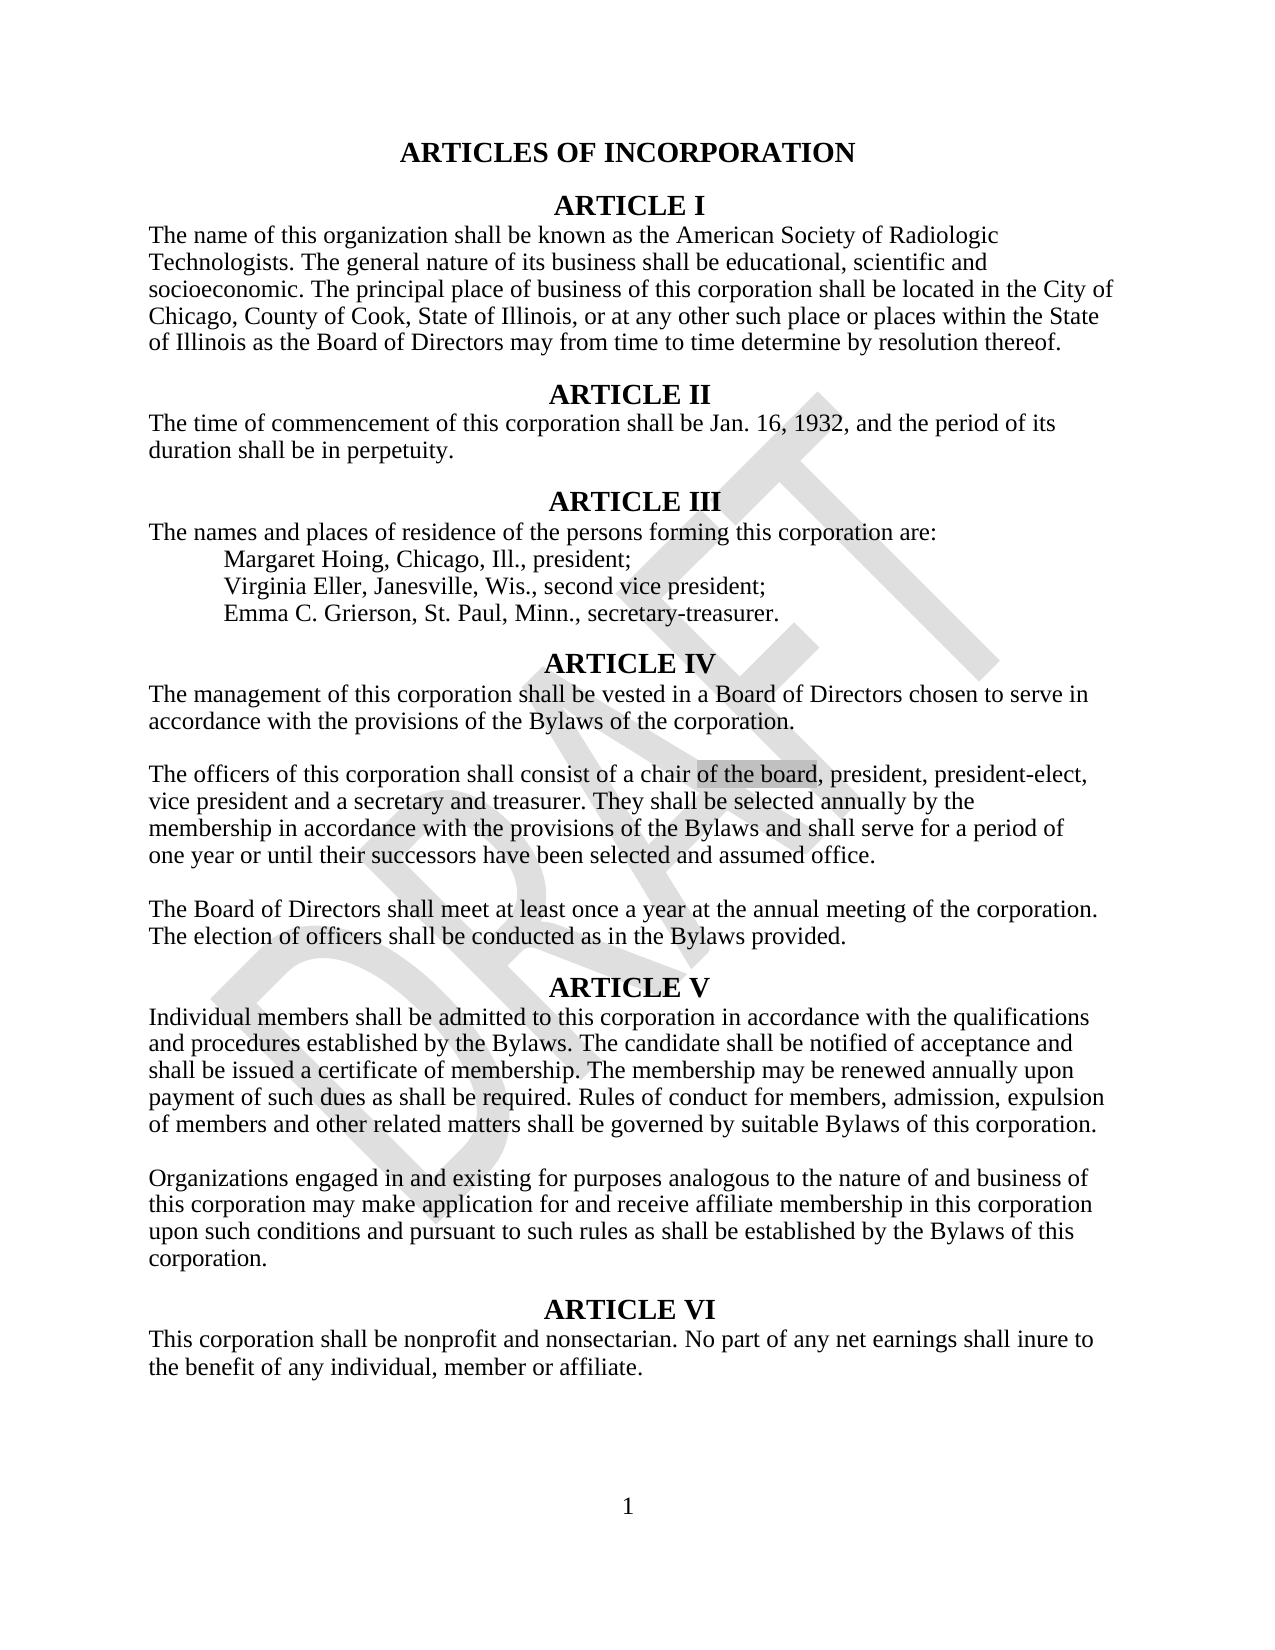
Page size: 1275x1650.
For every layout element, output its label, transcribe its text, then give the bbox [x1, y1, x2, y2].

subtitle ARTICLE VI [114, 1294, 1146, 1326]
text Individual members shall be admitted to this corporation in accordance with the qualifications and procedures established by the Bylaws. The candidate shall be notified of acceptance and shall be issued a certificate of membership. The membership may be renewed annually upon payment of such dues as shall be required. Rules of conduct for members, admission, expulsion of members and other related matters shall be governed by suitable Bylaws of this corporation. [148, 1004, 1117, 1137]
text The officers of this corporation shall consist of a chair of the board, president, president-elect, vice president and a secretary and treasurer. They shall be selected annually by the membership in accordance with the provisions of the Bylaws and shall serve for a period of one year or until their successors have been selected and assumed office. [148, 762, 1088, 868]
text ARTICLE I [114, 190, 1146, 222]
text Organizations engaged in and existing for purposes analogous to the nature of and business of this corporation may make application for and receive affiliate membership in this corporation upon such conditions and pursuant to such rules as shall be established by the Bylaws of this corporation. [148, 1165, 1117, 1272]
subtitle ARTICLES OF INCORPORATION [109, 135, 1146, 168]
text This corporation shall be nonprofit and nonsectarian. No part of any net earnings shall inure to the benefit of any individual, member or affiliate. [148, 1326, 1117, 1381]
text The management of this corporation shall be vested in a Board of Directors chosen to serve in accordance with the provisions of the Bylaws of the corporation. [148, 680, 1146, 735]
text The names and places of residence of the persons forming this corporation are: Margaret Hoing, Chicago, Ill., president; [148, 518, 1021, 573]
text The time of commencement of this corporation shall be Jan. 16, 1932, and the period of its duration shall be in perpetuity. [148, 411, 1117, 464]
text Virginia Eller, Janesville, Wis., second vice president; Emma C. Grierson, St. Paul, Minn., secretary-treasurer. [223, 573, 829, 626]
subtitle ARTICLE V [114, 971, 1146, 1003]
text The name of this organization shall be known as the American Society of Radiologic Technologists. The general nature of its business shall be educational, scientific and socioeconomic. The principal place of business of this corporation shall be located in the City of Chicago, County of Cook, State of Illinois, or at any other such place or places within the State of Illinois as the Board of Directors may from time to time determine by resolution thereof. [148, 222, 1117, 356]
subtitle ARTICLE IV [114, 648, 1146, 680]
subtitle ARTICLE II [114, 378, 1146, 411]
subtitle ARTICLE III [124, 486, 1146, 518]
text The Board of Directors shall meet at least once a year at the annual meeting of the corporation. The election of officers shall be conducted as in the Bylaws provided. [148, 896, 1117, 949]
